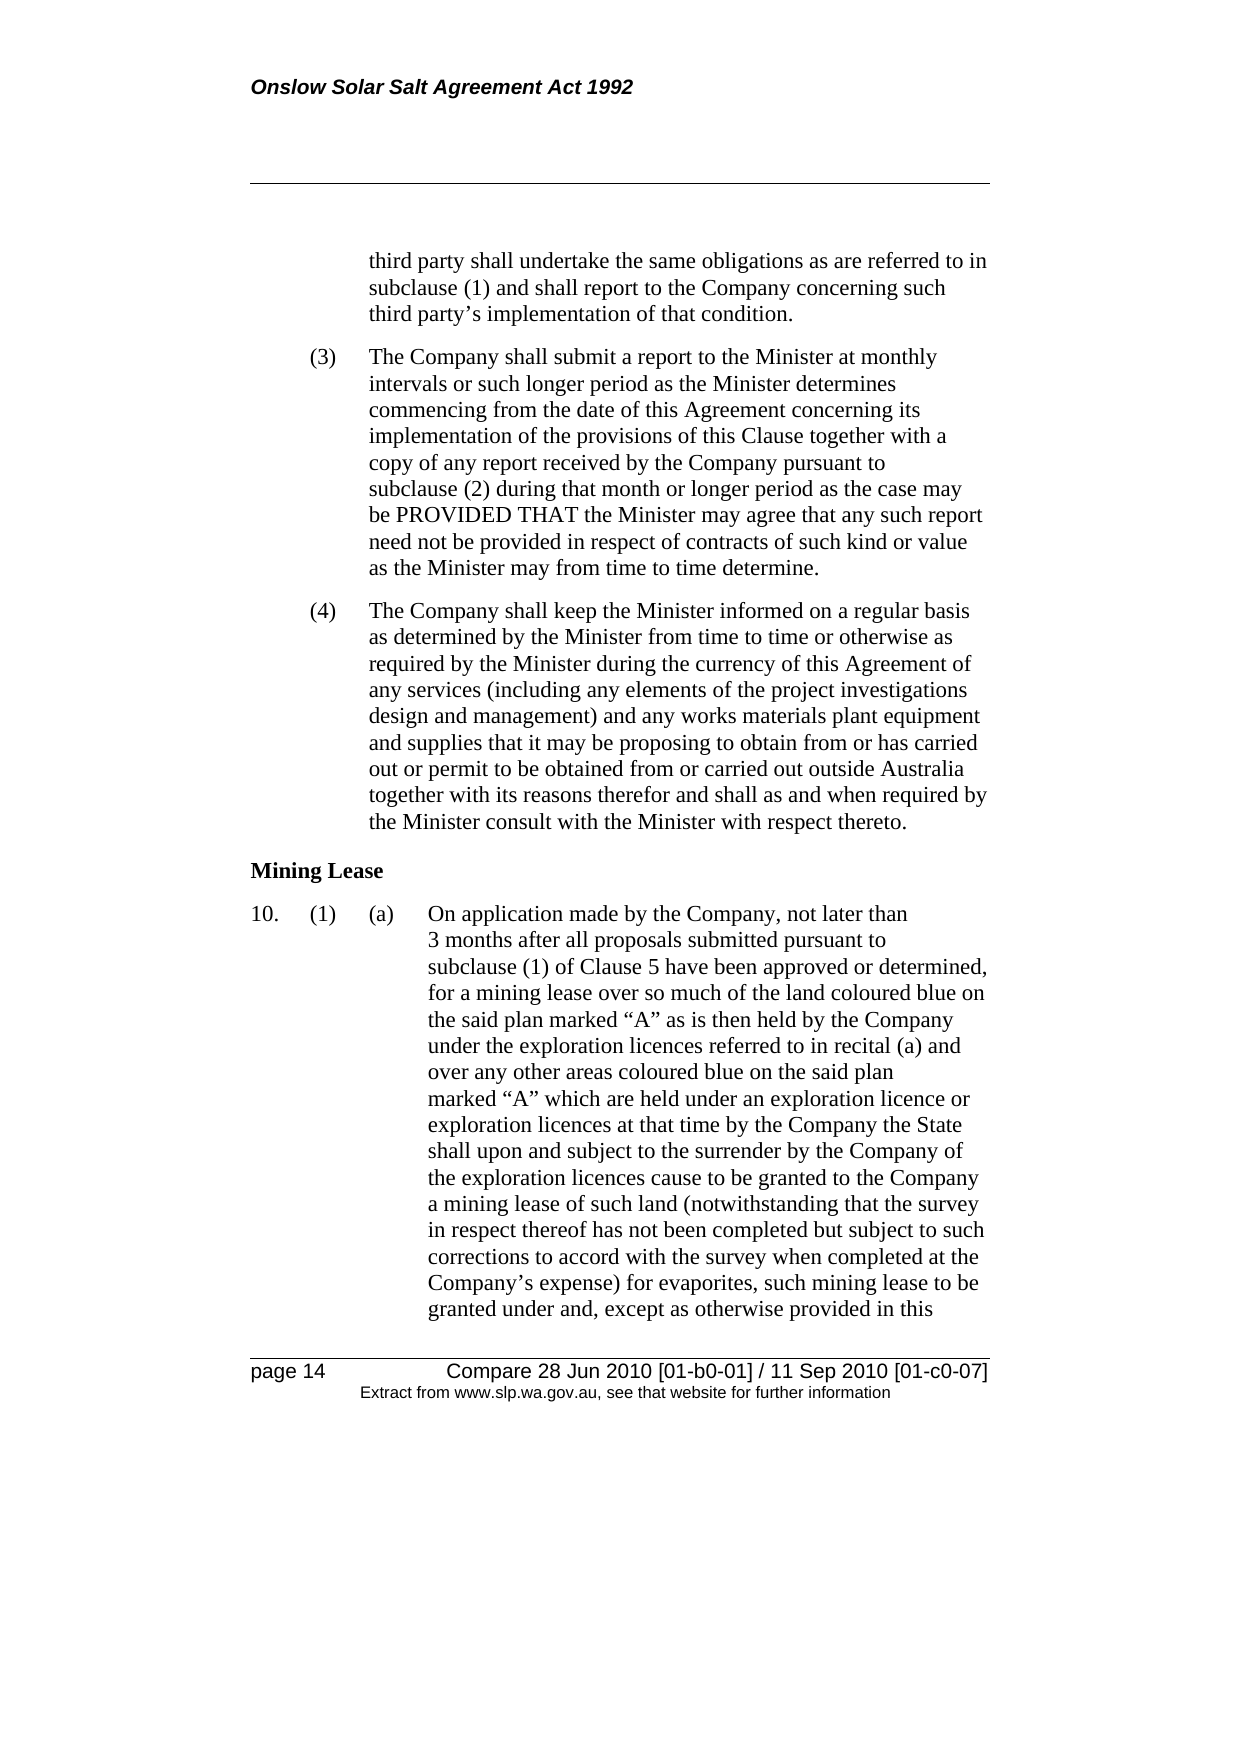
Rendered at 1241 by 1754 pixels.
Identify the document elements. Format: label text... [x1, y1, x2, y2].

text (3) The Company shall submit a report to the Minister at monthly intervals or such longer period as the Minister determines commencing from the date of this Agreement concerning its implementation of the provisions of this Clause together with a copy of any report received by the Company pursuant to subclause (2) during that month or longer period as the case may be PROVIDED THAT the Minister may agree that any such report need not be provided in respect of contracts of such kind or value as the Minister may from time to time determine. [250, 343, 990, 580]
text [250, 900, 990, 1322]
text Mining Lease [250, 857, 990, 883]
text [250, 247, 990, 327]
text (4) The Company shall keep the Minister informed on a regular basis as determined by the Minister from time to time or otherwise as required by the Minister during the currency of this Agreement of any services (including any elements of the project investigations design and management) and any works materials plant equipment and supplies that it may be proposing to obtain from or has carried out or permit to be obtained from or carried out outside Australia together with its reasons therefor and shall as and when required by the Minister consult with the Minister with respect thereto. [250, 597, 990, 834]
